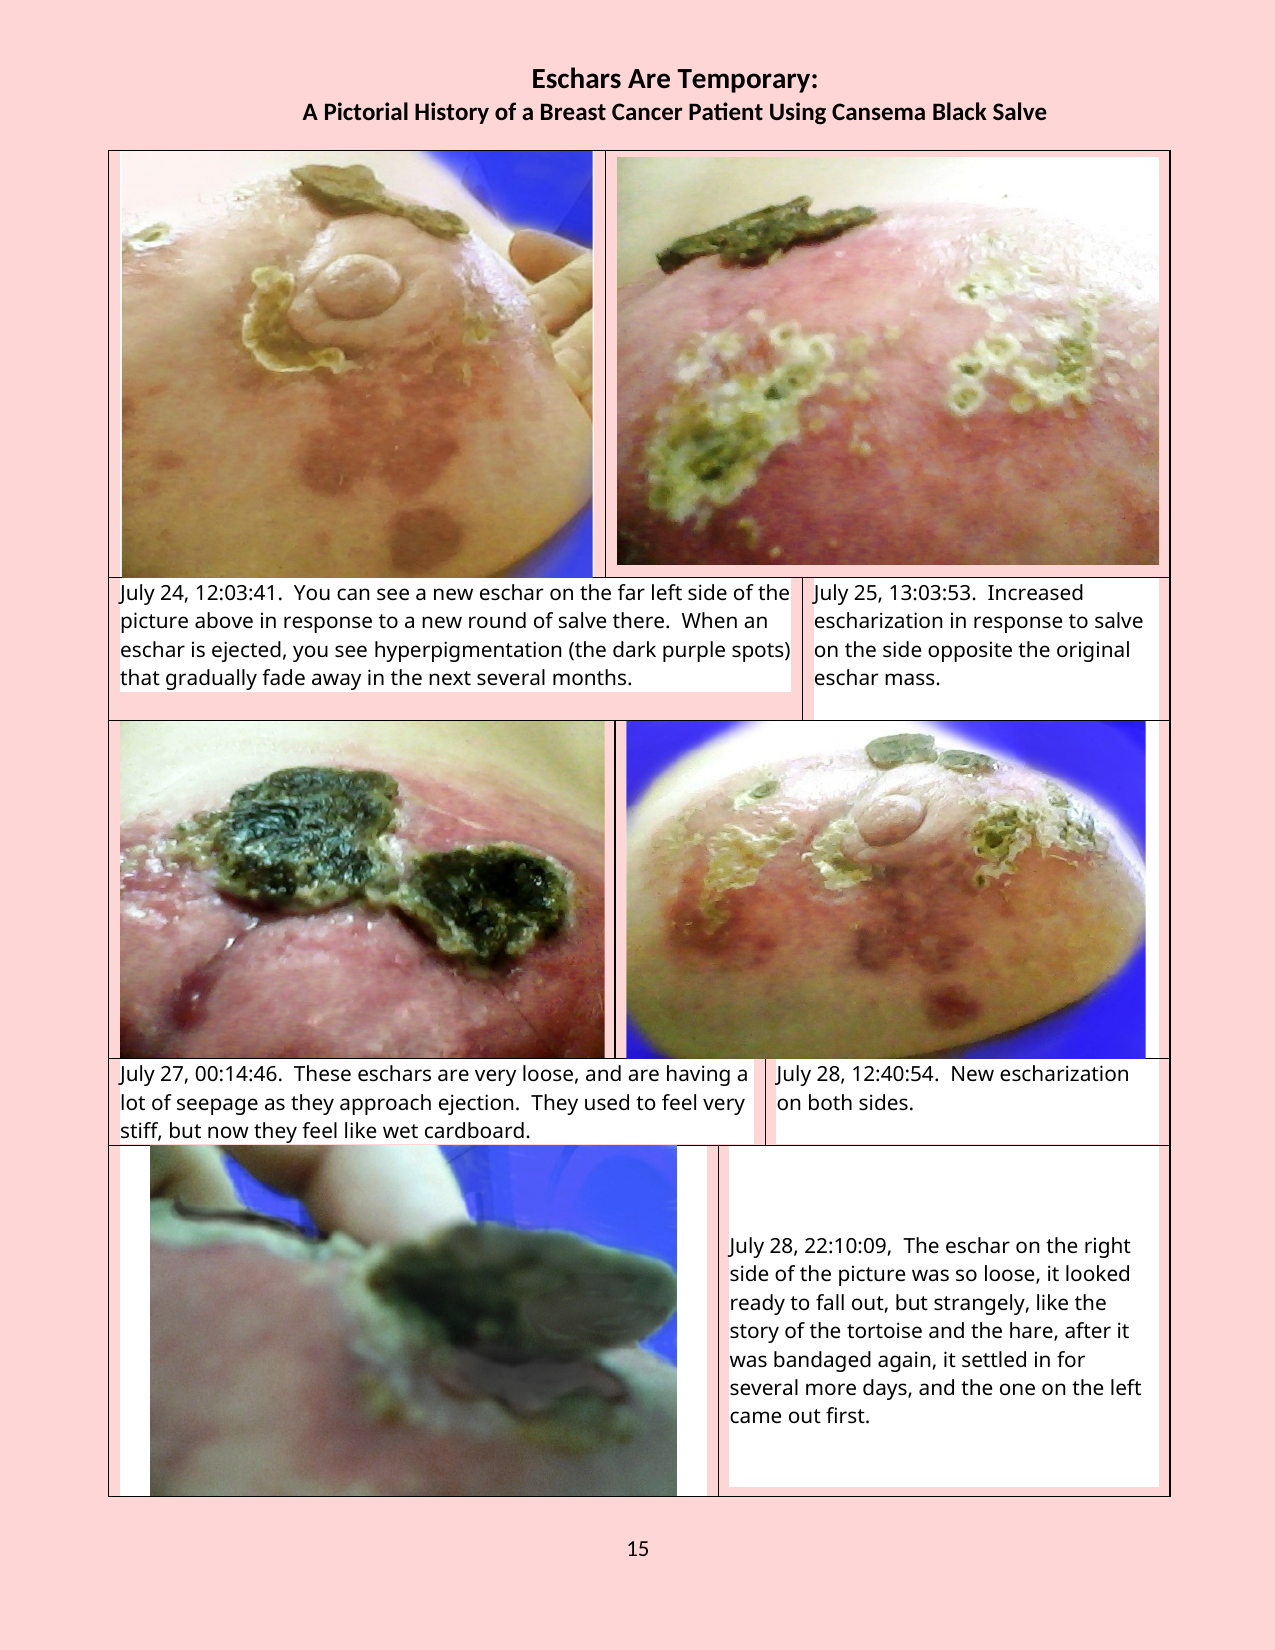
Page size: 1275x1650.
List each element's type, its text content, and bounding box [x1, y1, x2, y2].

picture [120, 721, 605, 1058]
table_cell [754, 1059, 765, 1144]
picture [150, 1145, 677, 1496]
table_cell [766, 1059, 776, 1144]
table_cell [109, 1146, 120, 1496]
table_cell July 28, 22:10:09, The eschar on the right side of the picture was so loose, it looked ready to fall out, but strangely, like the story of the tortoise and the hare, after it was bandaged again, it settled in for several more days, and the one on the left came out first. [719, 1146, 1169, 1496]
picture [121, 151, 593, 578]
table_cell [594, 151, 605, 577]
table_cell [605, 721, 614, 1058]
table_cell [606, 151, 1169, 577]
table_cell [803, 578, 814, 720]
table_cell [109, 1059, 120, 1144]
table_cell [1159, 721, 1169, 1058]
picture [617, 157, 1160, 565]
table_cell [109, 721, 120, 1058]
table_cell [109, 151, 120, 577]
table_cell [616, 721, 626, 1058]
table_cell [707, 1146, 718, 1496]
picture [626, 721, 1146, 1059]
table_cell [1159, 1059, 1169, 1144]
table_cell July 24, 12:03:41. You can see a new eschar on the far left side of the picture above in response to a new round of salve there. When an eschar is ejected, you see hyperpigmentation (the dark purple spots) that gradually fade away in the next several months. [109, 578, 802, 720]
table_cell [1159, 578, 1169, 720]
